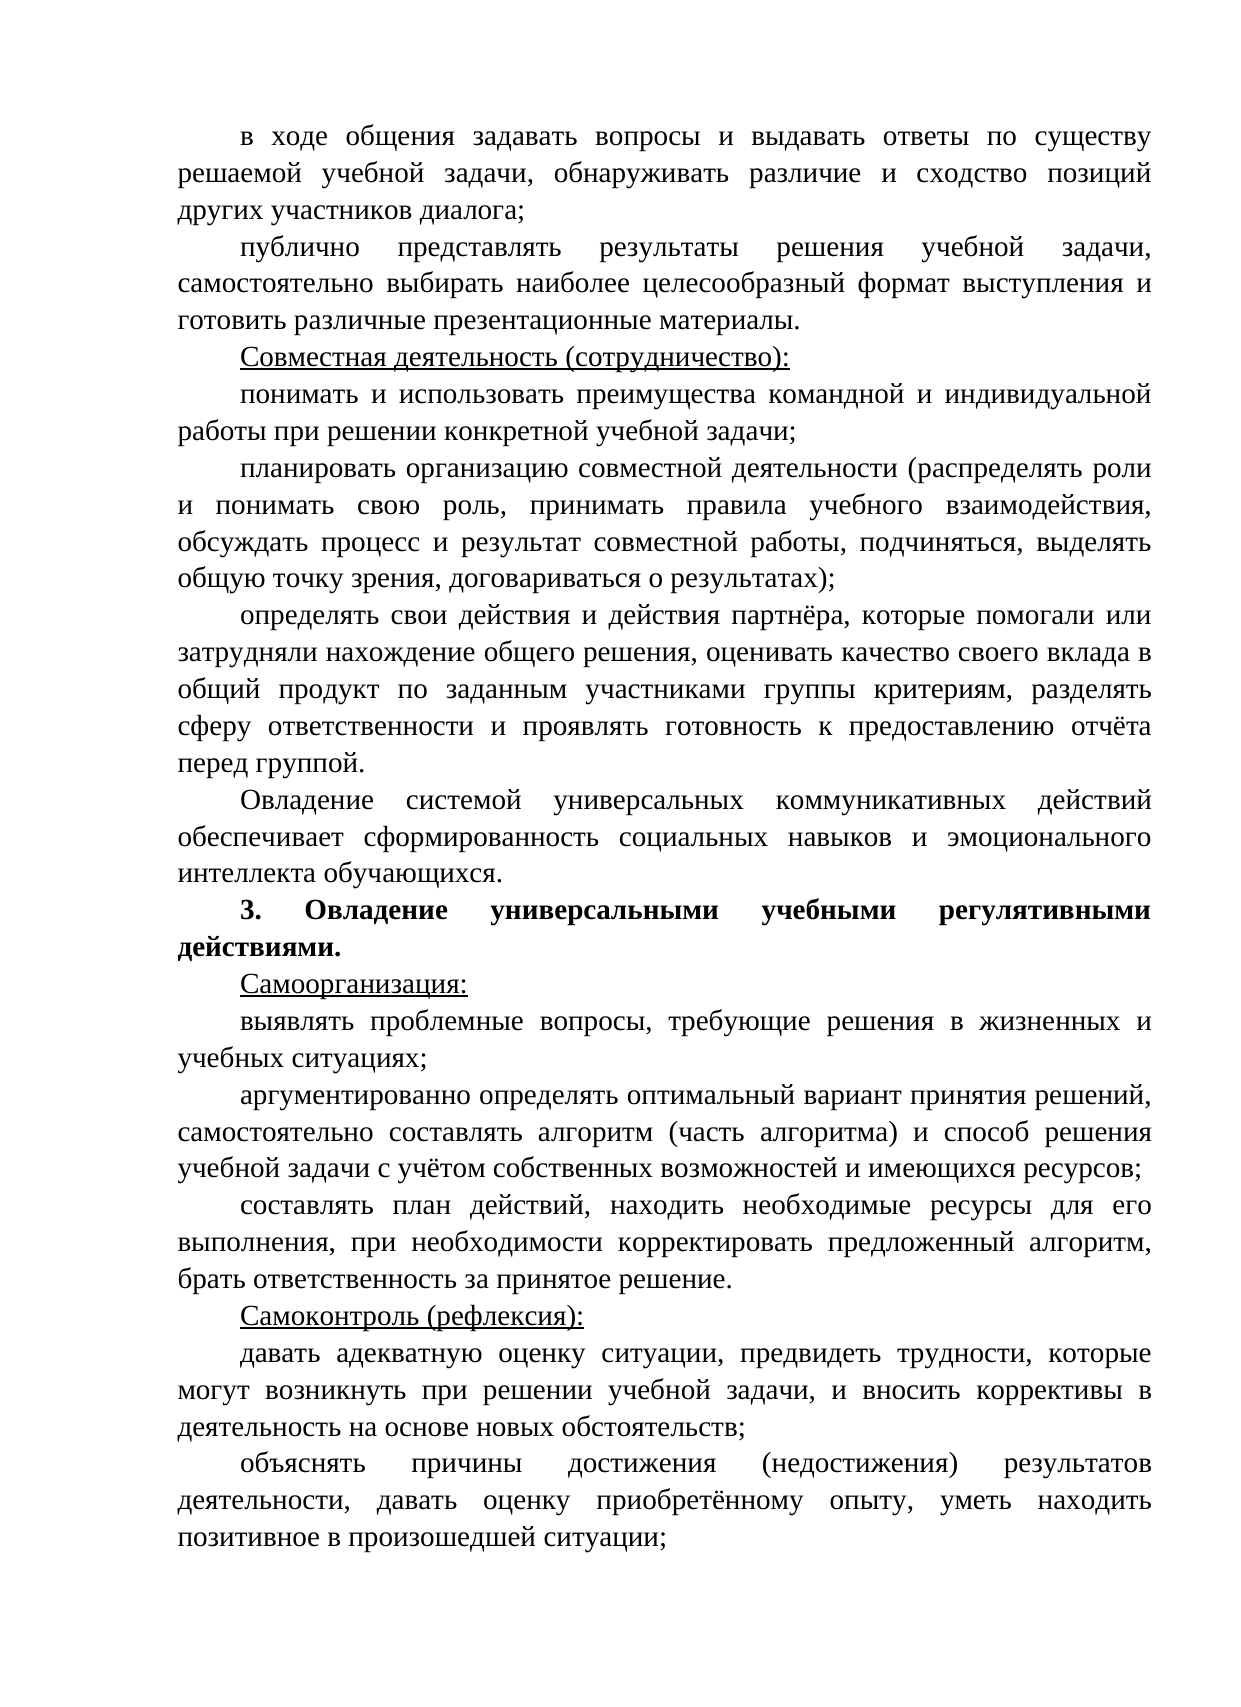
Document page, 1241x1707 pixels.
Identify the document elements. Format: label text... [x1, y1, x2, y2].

text объяснять причины достижения (недостижения) результатов деятельности, давать оценку приобретённому опыту, уметь находить позитивное в произошедшей ситуации; [177, 1446, 1152, 1553]
text понимать и использовать преимущества командной и индивидуальной работы при решении конкретной учебной задачи; [177, 376, 1152, 447]
text публично представлять результаты решения учебной задачи, самостоятельно выбирать наиболее целесообразный формат выступления и готовить различные презентационные материалы. [177, 229, 1152, 336]
text составлять план действий, находить необходимые ресурсы для его выполнения, при необходимости корректировать предложенный алгоритм, брать ответственность за принятое решение. [177, 1187, 1152, 1295]
text Самоорганизация: [177, 966, 1152, 1000]
text 3. Овладение универсальными учебными регулятивными действиями. [177, 892, 1152, 963]
text планировать организацию совместной деятельности (распределять роли и понимать свою роль, принимать правила учебного взаимодействия, обсуждать процесс и результат совместной работы, подчиняться, выделять общую точку зрения, договариваться о результатах); [177, 450, 1152, 594]
text определять свои действия и действия партнёра, которые помогали или затрудняли нахождение общего решения, оценивать качество своего вклада в общий продукт по заданным участниками группы критериям, разделять сферу ответственности и проявлять готовность к предоставлению отчёта перед группой. [177, 597, 1152, 778]
text Совместная деятельность (сотрудничество): [177, 339, 1152, 373]
text выявлять проблемные вопросы, требующие решения в жизненных и учебных ситуациях; [177, 1003, 1152, 1073]
text Овладение системой универсальных коммуникативных действий обеспечивает сформированность социальных навыков и эмоционального интеллекта обучающихся. [177, 782, 1152, 889]
text давать адекватную оценку ситуации, предвидеть трудности, которые могут возникнуть при решении учебной задачи, и вносить коррективы в деятельность на основе новых обстоятельств; [177, 1335, 1152, 1442]
text аргументированно определять оптимальный вариант принятия решений, самостоятельно составлять алгоритм (часть алгоритма) и способ решения учебной задачи с учётом собственных возможностей и имеющихся ресурсов; [177, 1077, 1152, 1184]
text в ходе общения задавать вопросы и выдавать ответы по существу решаемой учебной задачи, обнаруживать различие и сходство позиций других участников диалога; [177, 118, 1152, 225]
text Самоконтроль (рефлексия): [177, 1298, 1152, 1332]
